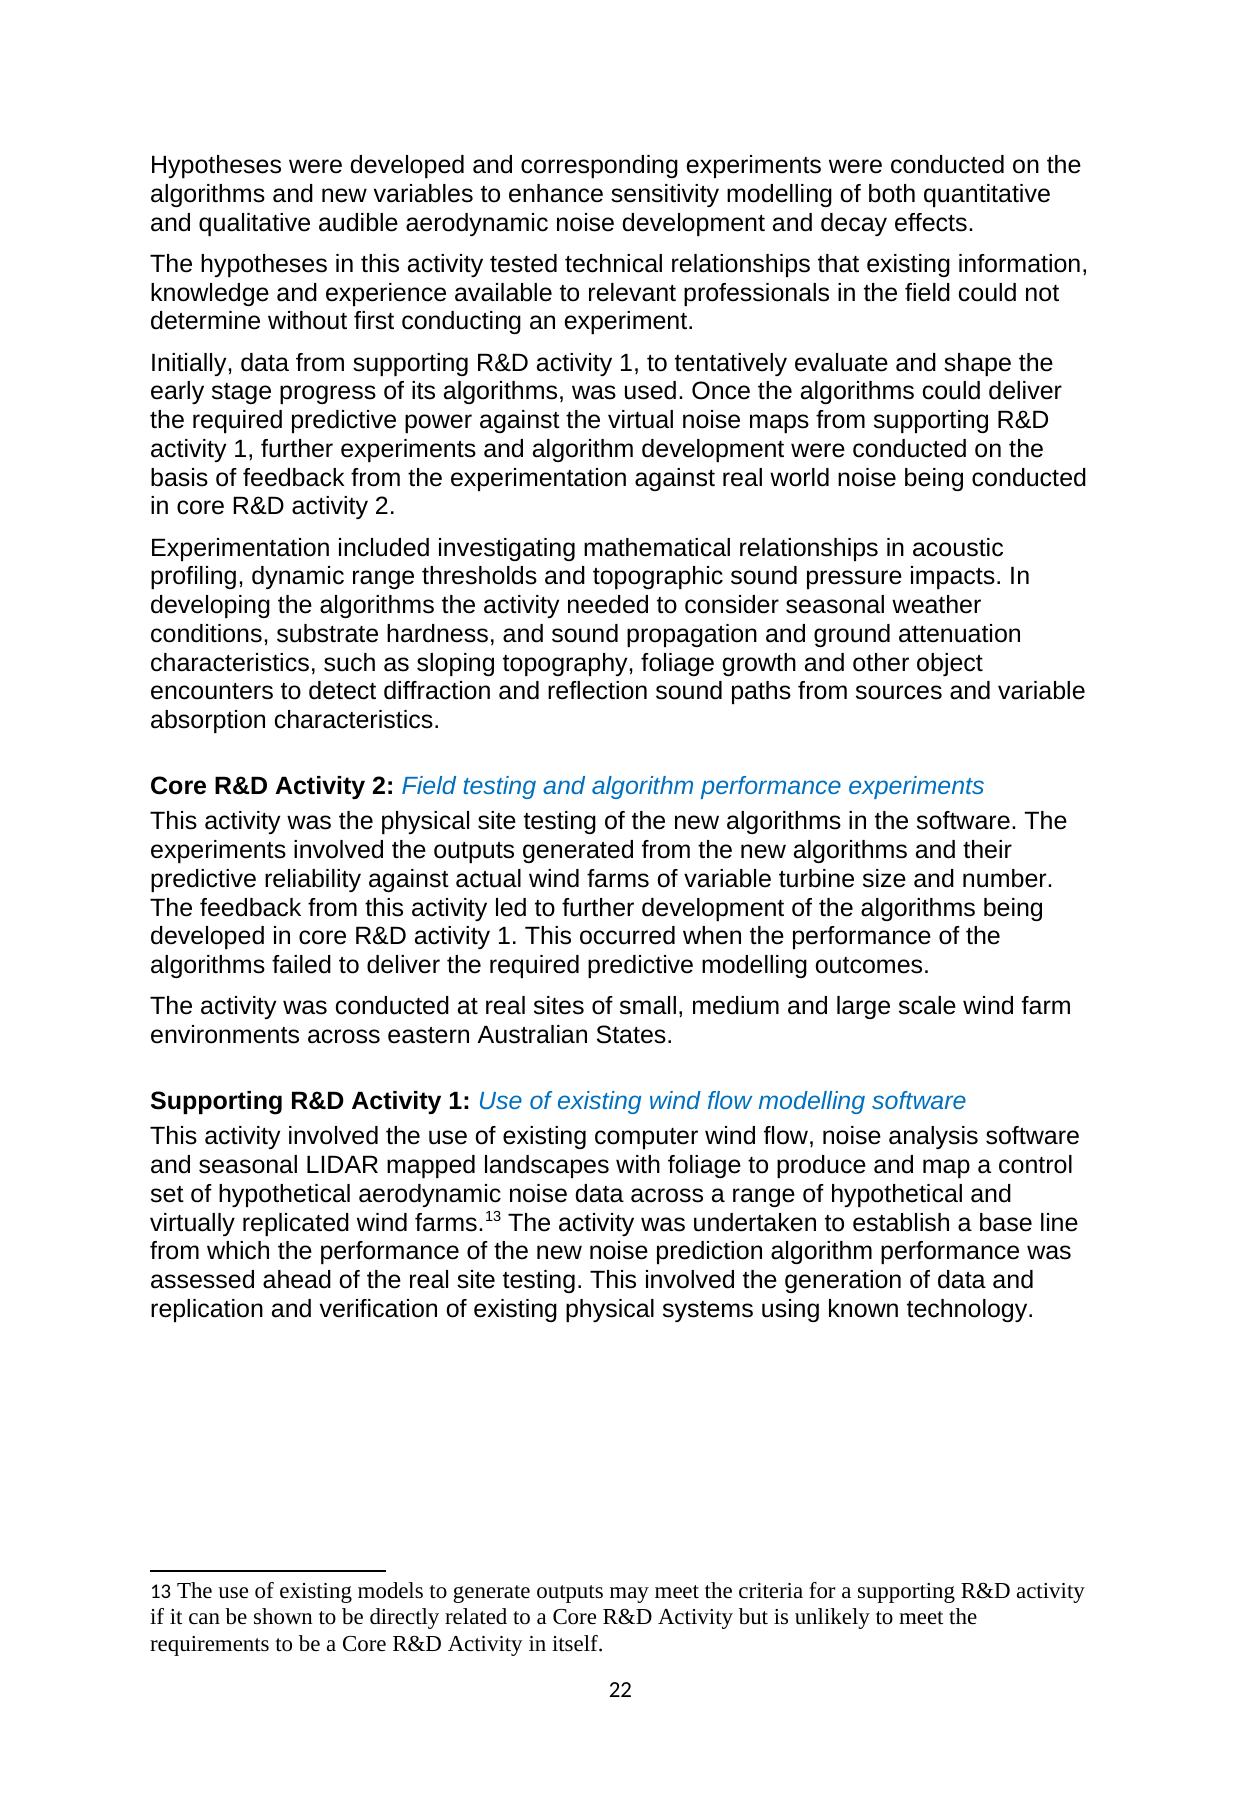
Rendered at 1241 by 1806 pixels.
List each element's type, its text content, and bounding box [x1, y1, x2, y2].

text This activity was the physical site testing of the new algorithms in the software. The experiments involved the outputs generated from the new algorithms and their predictive reliability against actual wind farms of variable turbine size and number. The feedback from this activity led to further development of the algorithms being developed in core R&D activity 1. This occurred when the performance of the algorithms failed to deliver the required predictive modelling outcomes. [150, 806, 1090, 979]
text Supporting R&D Activity 1: Use of existing wind flow modelling software [150, 1086, 1090, 1115]
text The hypotheses in this activity tested technical relationships that existing information, knowledge and experience available to relevant professionals in the field could not determine without first conducting an experiment. [150, 249, 1090, 335]
text Hypotheses were developed and corresponding experiments were conducted on the algorithms and new variables to enhance sensitivity modelling of both quantitative and qualitative audible aerodynamic noise development and decay effects. [150, 150, 1090, 236]
text Experimentation included investigating mathematical relationships in acoustic profiling, dynamic range thresholds and topographic sound pressure impacts. In developing the algorithms the activity needed to consider seasonal weather conditions, substrate hardness, and sound propagation and ground attenuation characteristics, such as sloping topography, foliage growth and other object encounters to detect diffraction and reflection sound paths from sources and variable absorption characteristics. [150, 532, 1090, 734]
text Core R&D Activity 2: Field testing and algorithm performance experiments [150, 771, 1090, 800]
text Initially, data from supporting R&D activity 1, to tentatively evaluate and shape the early stage progress of its algorithms, was used. Once the algorithms could deliver the required predictive power against the virtual noise maps from supporting R&D activity 1, further experiments and algorithm development were conducted on the basis of feedback from the experimentation against real world noise being conducted in core R&D activity 2. [150, 347, 1090, 520]
text This activity involved the use of existing computer wind flow, noise analysis software and seasonal LIDAR mapped landscapes with foliage to produce and map a control set of hypothetical aerodynamic noise data across a range of hypothetical and virtually replicated wind farms. The activity was undertaken to establish a base line from which the performance of the new noise prediction algorithm performance was assessed ahead of the real site testing. This involved the generation of data and replication and verification of existing physical systems using known technology. [150, 1121, 1090, 1322]
text The activity was conducted at real sites of small, medium and large scale wind farm environments across eastern Australian States. [150, 991, 1090, 1049]
